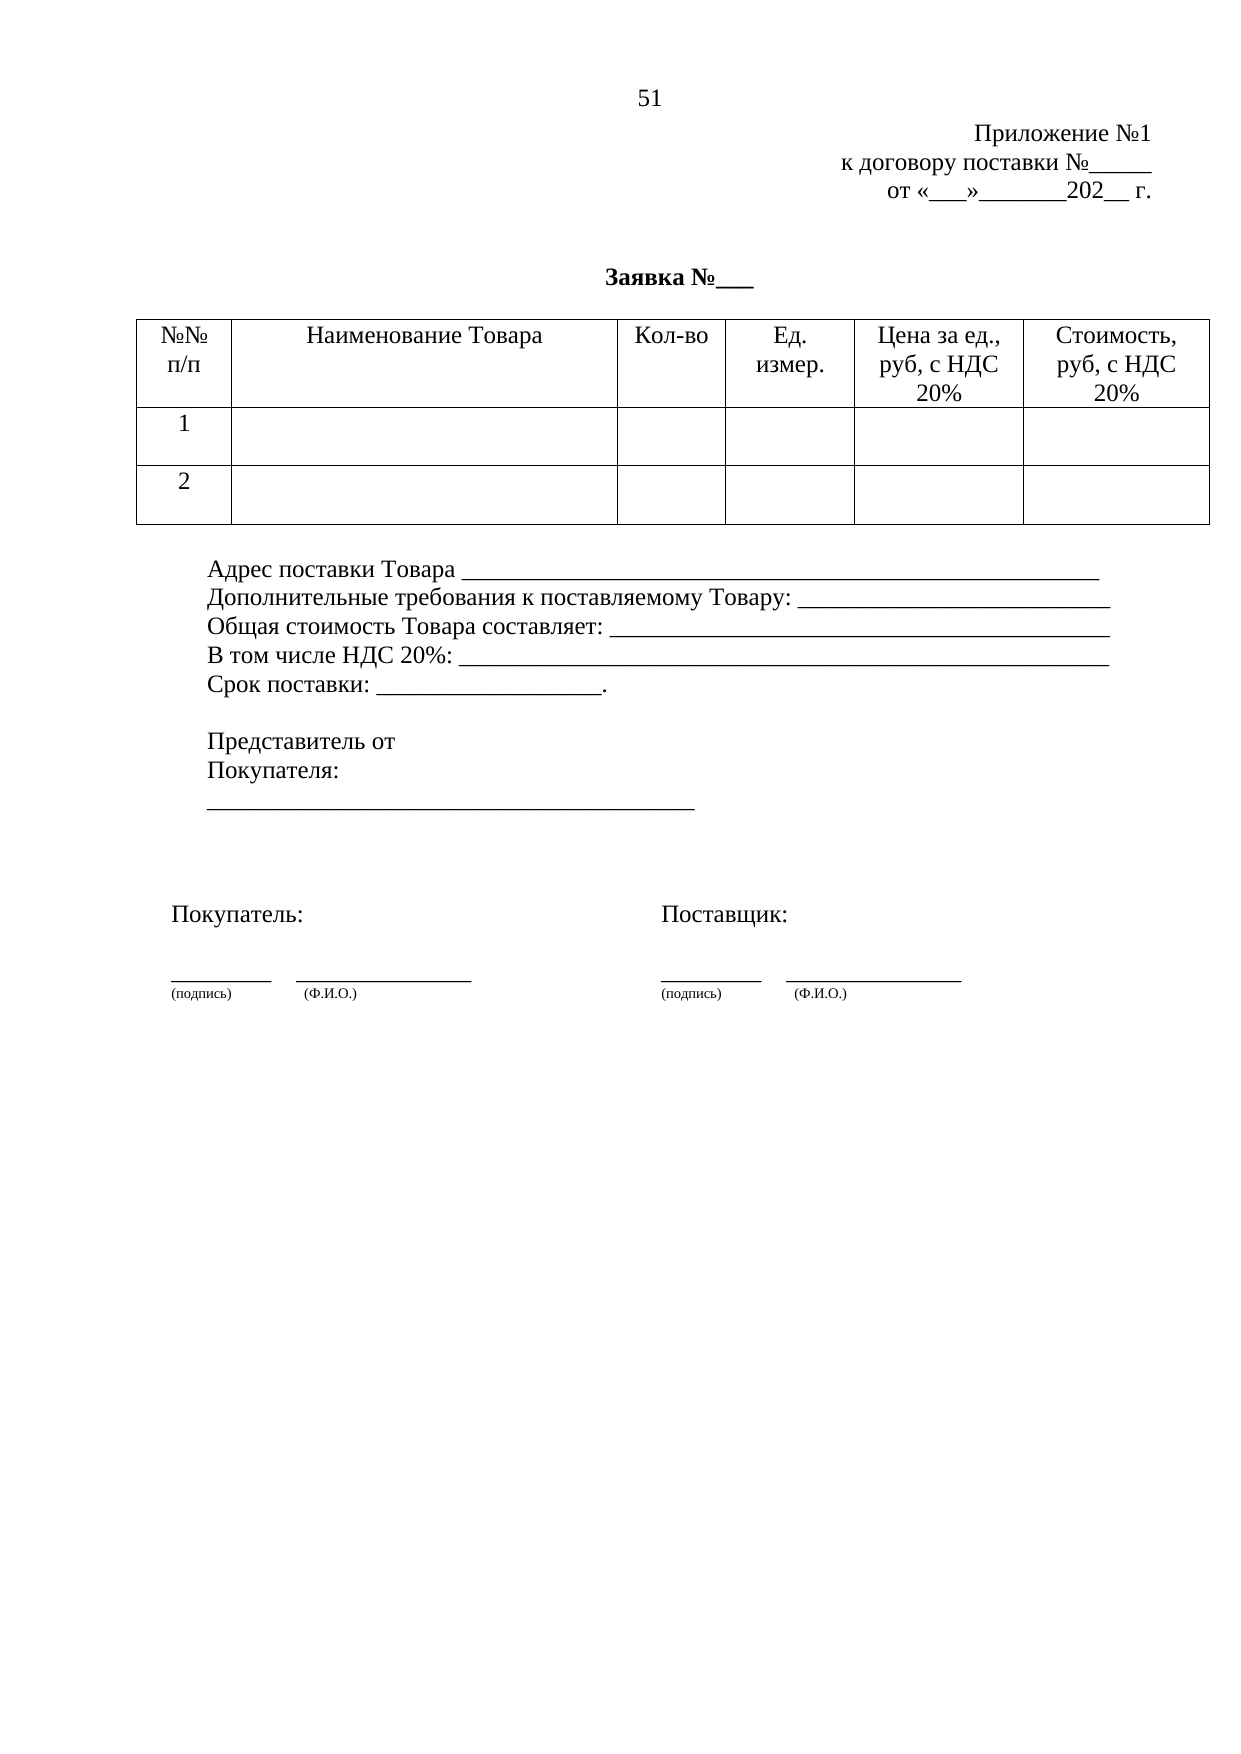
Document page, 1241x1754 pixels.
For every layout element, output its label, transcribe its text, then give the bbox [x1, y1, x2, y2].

table_cell [232, 466, 617, 524]
table_cell [726, 408, 854, 465]
table_header Цена за ед., руб, с НДС 20% [855, 320, 1023, 407]
table_cell 2 [137, 466, 231, 524]
table_cell [855, 466, 1023, 524]
text В том числе НДС 20%: ____________________________________________________ [148, 640, 1152, 669]
text Общая стоимость Товара составляет: ________________________________________ [148, 611, 1152, 640]
text Представитель от [207, 726, 1152, 755]
text Срок поставки: __________________. [148, 669, 1152, 697]
table_header Покупатель: ________ ______________ (подпись) (Ф.И.О.) [160, 899, 650, 1115]
table_cell [232, 408, 617, 465]
table_header Поставщик: ________ ______________ (подпись) (Ф.И.О.) [650, 899, 1081, 1115]
table_header Кол-во [618, 320, 725, 407]
text _______________________________________ [207, 784, 1152, 812]
table_header Ед. измер. [726, 320, 854, 407]
table_cell [1024, 466, 1209, 524]
text к договору поставки №_____ [148, 147, 1152, 176]
text от «___»_______202__ г. [148, 176, 1152, 204]
table_header Стоимость, руб, с НДС 20% [1024, 320, 1209, 407]
text Приложение №1 [148, 118, 1152, 147]
table_cell [618, 466, 725, 524]
table_cell [1024, 408, 1209, 465]
text Адрес поставки Товара ___________________________________________________ [148, 554, 1152, 582]
table_cell [726, 466, 854, 524]
table_cell 1 [137, 408, 231, 465]
table_header №№ п/п [137, 320, 231, 407]
table_header Наименование Товара [232, 320, 617, 407]
text Дополнительные требования к поставляемому Товару: _________________________ [148, 582, 1152, 611]
text Заявка №___ [148, 262, 1152, 291]
text Покупателя: [207, 755, 1152, 784]
table_cell [855, 408, 1023, 465]
table_cell [618, 408, 725, 465]
